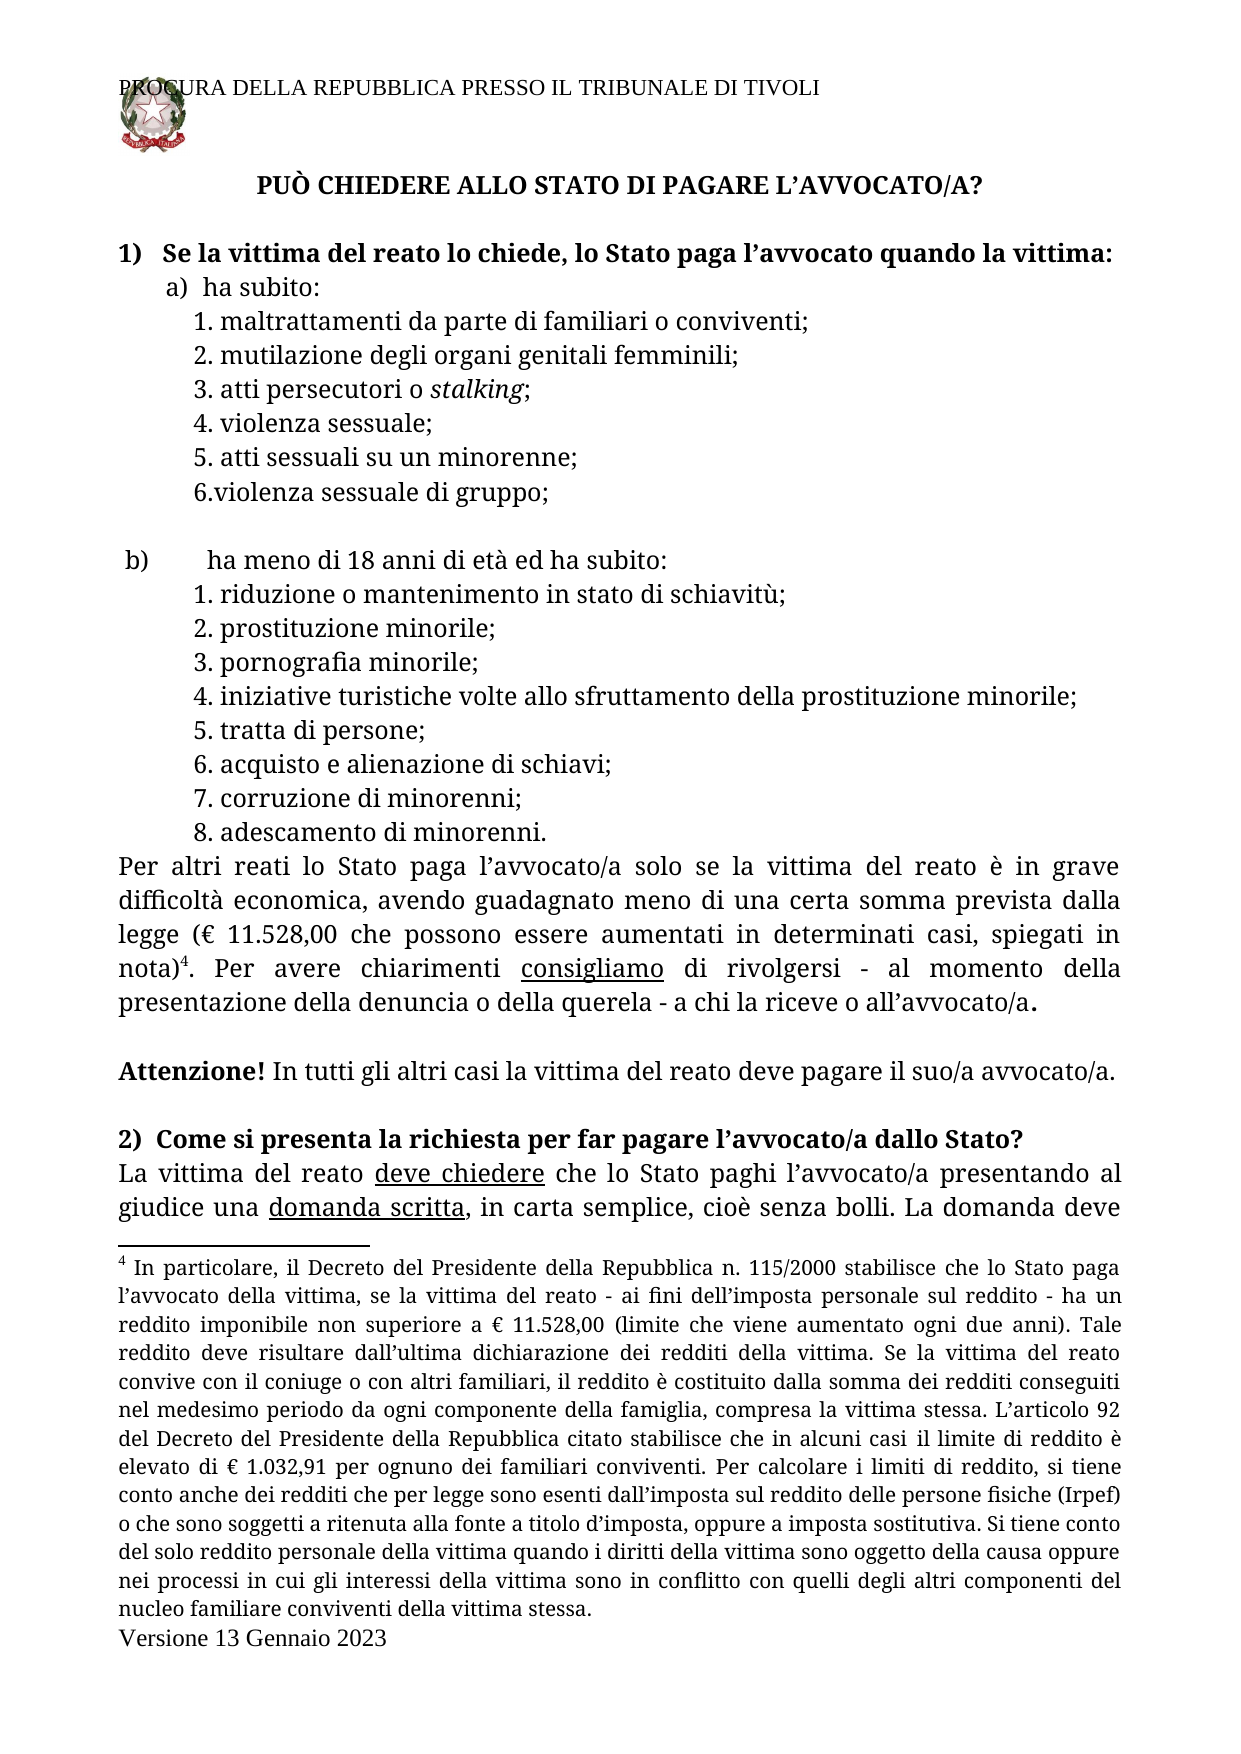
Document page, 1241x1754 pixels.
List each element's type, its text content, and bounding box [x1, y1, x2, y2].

text Per altri reati lo Stato paga l’avvocato/a solo se la vittima del reato è in grave difficoltà economica, avendo guadagnato meno di una certa somma prevista dalla legge (€ 11.528,00 che possono essere aumentati in determinati casi, spiegati in nota). Per avere chiarimenti consigliamo di rivolgersi - al momento della presentazione della denuncia o della querela - a chi la riceve o all’avvocato/a. [118, 849, 1122, 1019]
list ha meno di 18 anni di età ed ha subito: [118, 542, 1122, 576]
list violenza sessuale; [193, 406, 1122, 440]
picture [118, 73, 190, 156]
list tratta di persone; [193, 713, 1122, 747]
text La vittima del reato deve chiedere che lo Stato paghi l’avvocato/a presentando al giudice una domanda scritta, in carta semplice, cioè senza bolli. La domanda deve essere firmata. La firma deve essere autenticata dall’avvocato/a (oppure con le modalità previste dal Decreto del Presidente della Repubblica n. 445/2000). [118, 1155, 1122, 1223]
list Se la vittima del reato lo chiede, lo Stato paga l’avvocato quando la vittima: [118, 236, 1122, 270]
list corruzione di minorenni; [193, 781, 1122, 815]
list violenza sessuale di gruppo; [193, 474, 1122, 508]
list atti persecutori o stalking; [193, 372, 1122, 406]
list mutilazione degli organi genitali femminili; [193, 338, 1122, 372]
list ha subito: [165, 270, 1122, 304]
list riduzione o mantenimento in stato di schiavitù; [193, 576, 1122, 610]
list pornografia minorile; [193, 644, 1122, 678]
list prostituzione minorile; [193, 610, 1122, 644]
list Come si presenta la richiesta per far pagare l’avvocato/a dallo Stato? [118, 1121, 1122, 1155]
list maltrattamenti da parte di familiari o conviventi; [193, 304, 1122, 338]
list atti sessuali su un minorenne; [193, 440, 1122, 474]
text PUÒ CHIEDERE ALLO STATO DI PAGARE L’AVVOCATO/A? [118, 168, 1122, 202]
text Attenzione! In tutti gli altri casi la vittima del reato deve pagare il suo/a avvocato/a. [118, 1053, 1122, 1087]
list acquisto e alienazione di schiavi; [193, 747, 1122, 781]
list iniziative turistiche volte allo sfruttamento della prostituzione minorile; [193, 678, 1122, 713]
list adescamento di minorenni. [193, 815, 1122, 849]
